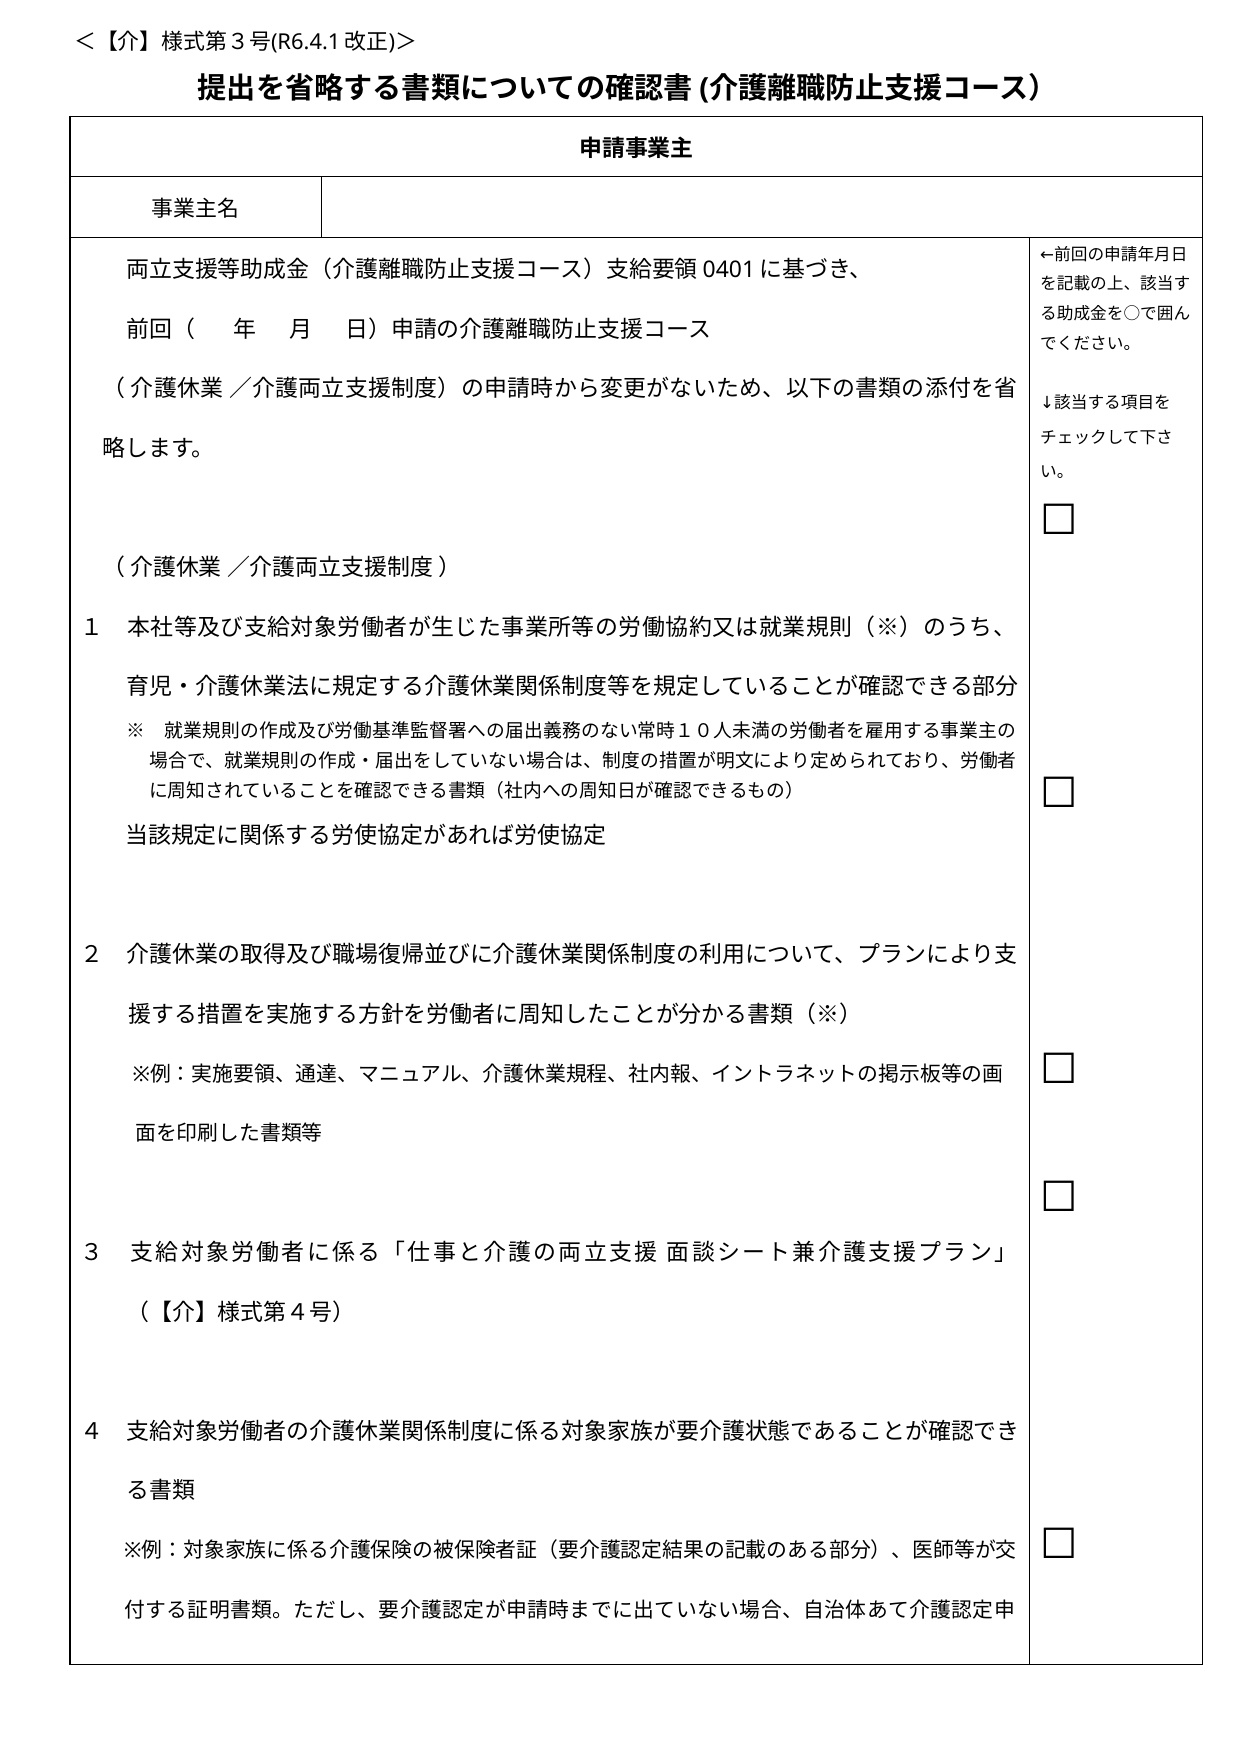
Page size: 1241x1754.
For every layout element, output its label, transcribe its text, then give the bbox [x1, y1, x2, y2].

table_cell [322, 177, 1202, 237]
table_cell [1030, 238, 1202, 1664]
text 提出を省略する書類についての確認書 (介護離職防止支援コース） [74, 56, 1181, 116]
table_header 申請事業主 [71, 117, 1202, 176]
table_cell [71, 238, 1029, 1664]
table_cell 事業主名 [71, 177, 321, 237]
